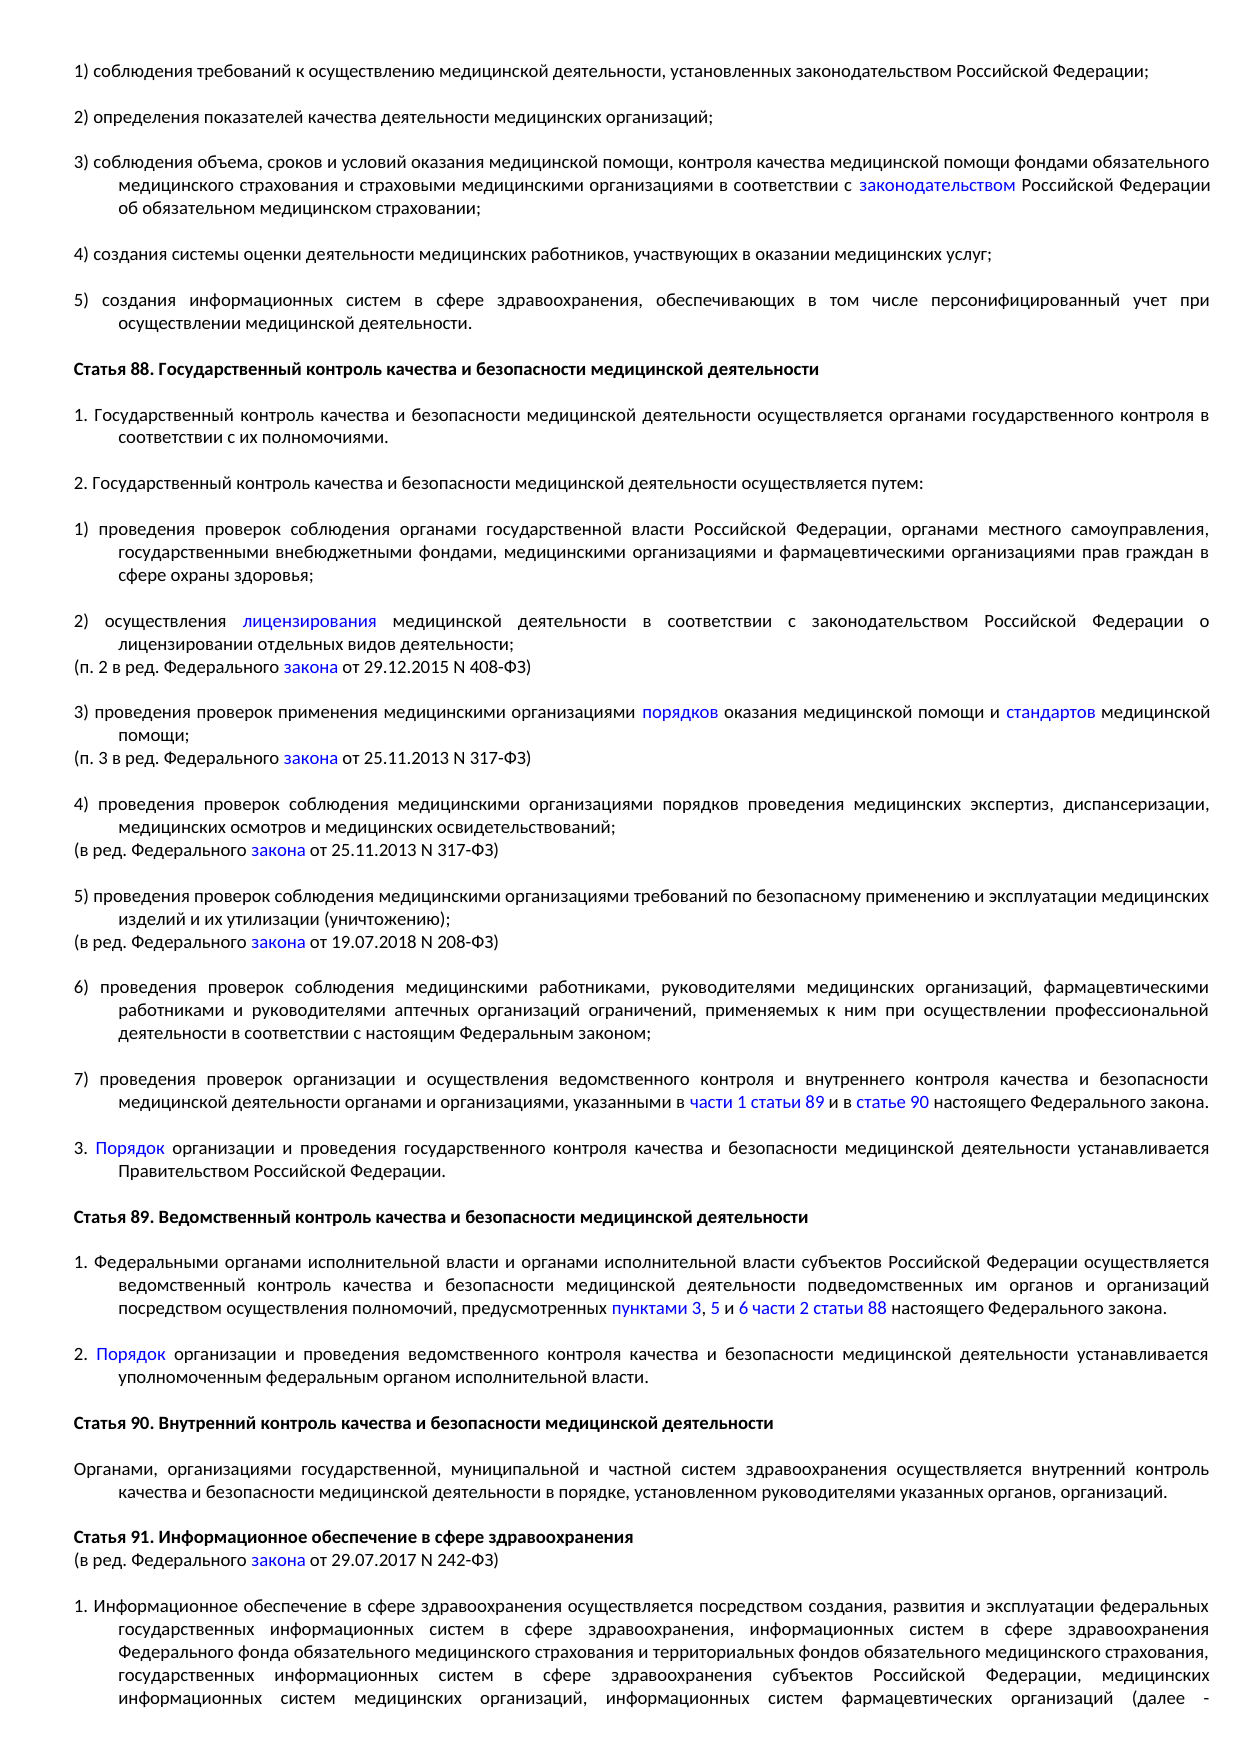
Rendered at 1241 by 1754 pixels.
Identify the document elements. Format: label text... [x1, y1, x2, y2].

title Статья 89. Ведомственный контроль качества и безопасности медицинской деятельности [74, 1205, 1211, 1228]
text 6) проведения проверок соблюдения медицинскими работниками, руководителями медицинских организаций, фармацевтическими работниками и руководителями аптечных организаций ограничений, применяемых к ним при осуществлении профессиональной деятельности в соответствии с настоящим Федеральным законом; [74, 976, 1211, 1044]
text 2) осуществления лицензирования медицинской деятельности в соответствии с законодательством Российской Федерации о лицензировании отдельных видов деятельности; [74, 609, 1211, 655]
text 3) соблюдения объема, сроков и условий оказания медицинской помощи, контроля качества медицинской помощи фондами обязательного медицинского страхования и страховыми медицинскими организациями в соответствии с законодательством Российской Федерации об обязательном медицинском страховании; [74, 151, 1211, 219]
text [74, 1594, 1211, 1709]
text 5) создания информационных систем в сфере здравоохранения, обеспечивающих в том числе персонифицированный учет при осуществлении медицинской деятельности. [74, 288, 1211, 334]
text (п. 3 в ред. Федерального закона от 25.11.2013 N 317-ФЗ) [74, 747, 1211, 769]
title Статья 90. Внутренний контроль качества и безопасности медицинской деятельности [74, 1411, 1211, 1434]
text (в ред. Федерального закона от 25.11.2013 N 317-ФЗ) [74, 838, 1211, 861]
text 1. Федеральными органами исполнительной власти и органами исполнительной власти субъектов Российской Федерации осуществляется ведомственный контроль качества и безопасности медицинской деятельности подведомственных им органов и организаций посредством осуществления полномочий, предусмотренных пунктами 3, 5 и 6 части 2 статьи 88 настоящего Федерального закона. [74, 1251, 1211, 1319]
text 5) проведения проверок соблюдения медицинскими организациями требований по безопасному применению и эксплуатации медицинских изделий и их утилизации (уничтожению); [74, 884, 1211, 930]
text 2) определения показателей качества деятельности медицинских организаций; [74, 105, 1211, 128]
title Статья 88. Государственный контроль качества и безопасности медицинской деятельности [74, 357, 1211, 380]
text (п. 2 в ред. Федерального закона от 29.12.2015 N 408-ФЗ) [74, 655, 1211, 678]
text 4) создания системы оценки деятельности медицинских работников, участвующих в оказании медицинских услуг; [74, 242, 1211, 265]
text 3. Порядок организации и проведения государственного контроля качества и безопасности медицинской деятельности устанавливается Правительством Российской Федерации. [74, 1136, 1211, 1182]
text (в ред. Федерального закона от 19.07.2018 N 208-ФЗ) [74, 930, 1211, 953]
text Органами, организациями государственной, муниципальной и частной систем здравоохранения осуществляется внутренний контроль качества и безопасности медицинской деятельности в порядке, установленном руководителями указанных органов, организаций. [74, 1457, 1211, 1503]
text 2. Государственный контроль качества и безопасности медицинской деятельности осуществляется путем: [74, 472, 1211, 494]
text 4) проведения проверок соблюдения медицинскими организациями порядков проведения медицинских экспертиз, диспансеризации, медицинских осмотров и медицинских освидетельствований; [74, 792, 1211, 838]
text 3) проведения проверок применения медицинскими организациями порядков оказания медицинской помощи и стандартов медицинской помощи; [74, 701, 1211, 747]
text 7) проведения проверок организации и осуществления ведомственного контроля и внутреннего контроля качества и безопасности медицинской деятельности органами и организациями, указанными в части 1 статьи 89 и в статье 90 настоящего Федерального закона. [74, 1067, 1211, 1113]
text (в ред. Федерального закона от 29.07.2017 N 242-ФЗ) [74, 1549, 1211, 1572]
text 1. Государственный контроль качества и безопасности медицинской деятельности осуществляется органами государственного контроля в соответствии с их полномочиями. [74, 403, 1211, 449]
text 1) соблюдения требований к осуществлению медицинской деятельности, установленных законодательством Российской Федерации; [74, 59, 1211, 82]
text 1) проведения проверок соблюдения органами государственной власти Российской Федерации, органами местного самоуправления, государственными внебюджетными фондами, медицинскими организациями и фармацевтическими организациями прав граждан в сфере охраны здоровья; [74, 517, 1211, 586]
text 2. Порядок организации и проведения ведомственного контроля качества и безопасности медицинской деятельности устанавливается уполномоченным федеральным органом исполнительной власти. [74, 1342, 1211, 1388]
title Статья 91. Информационное обеспечение в сфере здравоохранения [74, 1526, 1211, 1549]
